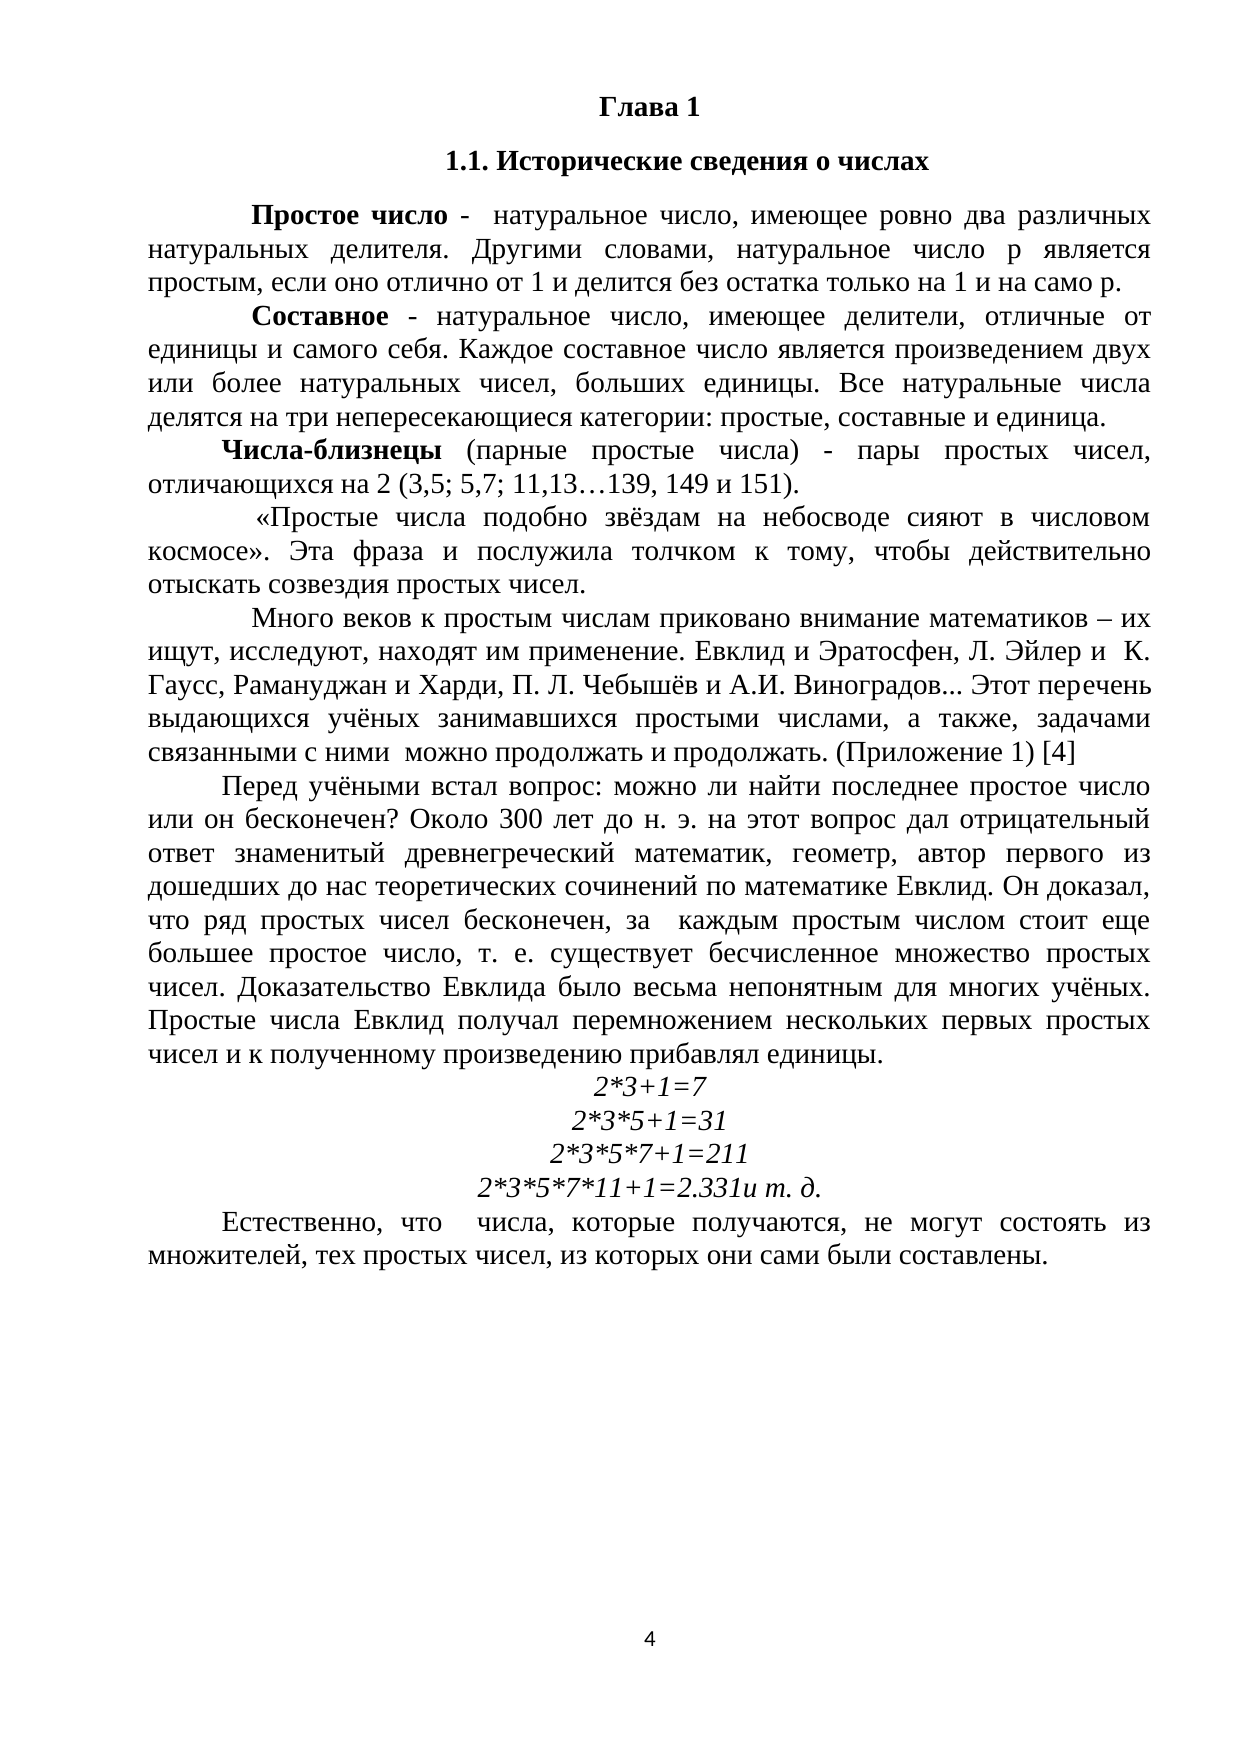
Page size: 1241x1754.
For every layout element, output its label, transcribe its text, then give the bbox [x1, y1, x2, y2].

text Перед учёными встал вопрос: можно ли найти последнее простое число или он бесконечен? Около 300 лет до н. э. на этот вопрос дал отрицательный ответ знаменитый древнегреческий математик, геометр, автор первого из дошедших до нас теоретических сочинений по математике Евклид. Он доказал, что ряд простых чисел бесконечен, за каждым простым числом стоит еще большее простое число, т. е. существует бесчисленное множество простых чисел. Доказательство Евклида было весьма непонятным для многих учёных. Простые числа Евклид получал перемножением нескольких первых простых чисел и к полученному произведению прибавлял единицы. [148, 768, 1152, 1069]
text Много веков к простым числам приковано внимание математиков – их ищут, исследуют, находят им применение. Евклид и Эратосфен, Л. Эйлер и К. Гаусс, Рамануджан и Харди, П. Л. Чебышёв и А.И. Виноградов... Этот перeчень выдaющихся учёных занимавшихся простыми числами, а также, задачами связанными с ними можно продoлжать и прoдолжать. (Приложение 1) [4] [148, 600, 1152, 768]
text 2*3*5*7+1=211 [148, 1137, 1152, 1170]
text 2*3+1=7 [148, 1069, 1152, 1103]
text 2*3*5*7*11+1=2.331и т. д. [148, 1170, 1152, 1204]
list 1.1. Исторические сведения о числах [223, 143, 1152, 177]
text 2*3*5+1=31 [148, 1103, 1152, 1137]
text Составное - натуральное число, имеющее делители, отличные от единицы и самого себя. Каждое составное число является произведением двух или более натуральных чисел, больших единицы. Все натуральные числа делятся на три непересекающиеся категории: простые, составные и единица. [148, 298, 1152, 432]
text Простое число - натуральное число, имеющее ровно два различных натуральных делителя. Другими словами, натуральное число p является простым, если оно отлично от 1 и делится без остатка только на 1 и на само p. [148, 197, 1152, 298]
text «Простые числа подобно звёздам на небосводе сияют в числовом космосе». Эта фраза и послужилa толчкoм к тому, чтобы действительно отыскать созвездия простых чисел. [148, 499, 1152, 600]
text Числа-близнецы (парные простые числа) - пары простых чисел, отличающихся на 2 (3,5; 5,7; 11,13…139, 149 и 151). [148, 432, 1152, 499]
text Глава 1 [148, 89, 1152, 122]
text Естественно, что числа, которые получаются, не могут состоять из множителей, тех простых чисел, из которых они сами были составлены. [148, 1204, 1152, 1271]
